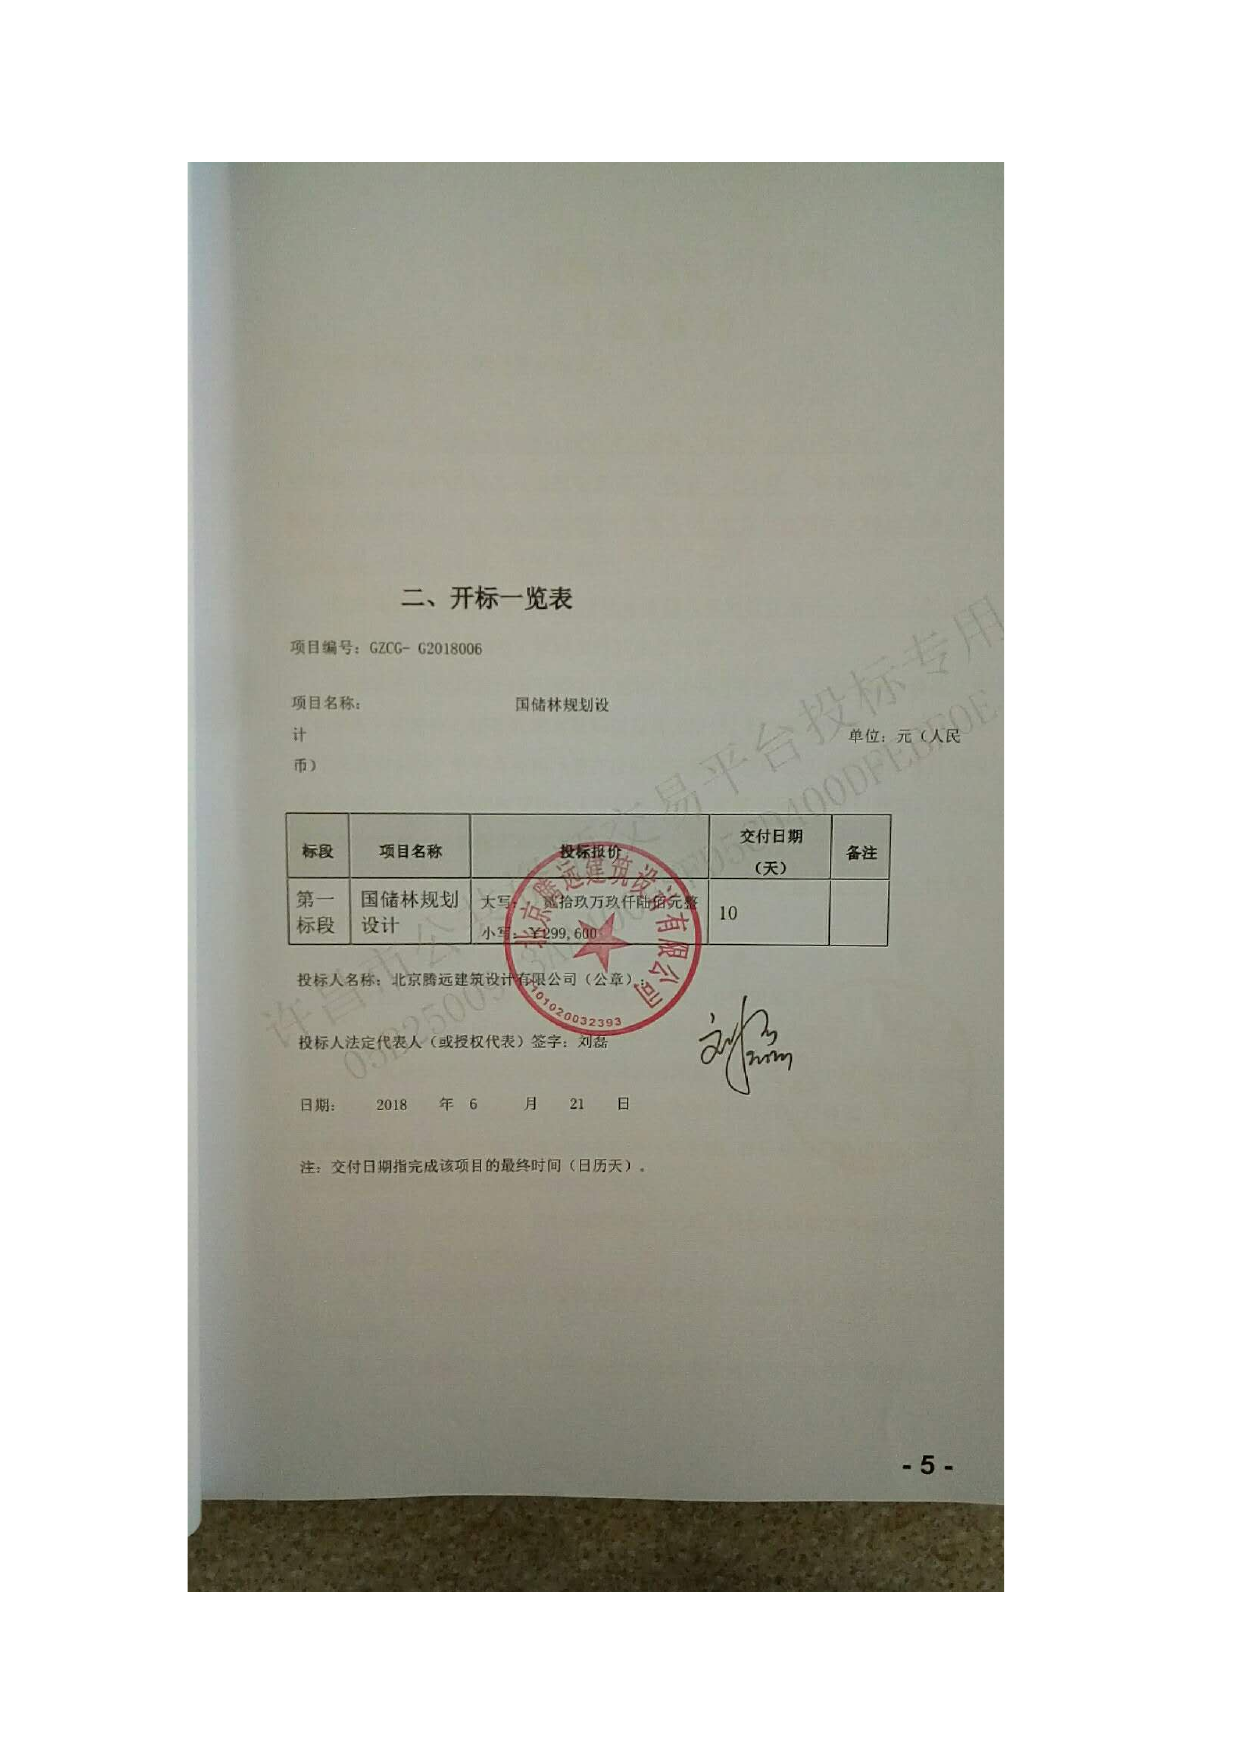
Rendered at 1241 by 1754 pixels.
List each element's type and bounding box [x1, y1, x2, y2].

picture [187, 162, 1005, 1592]
